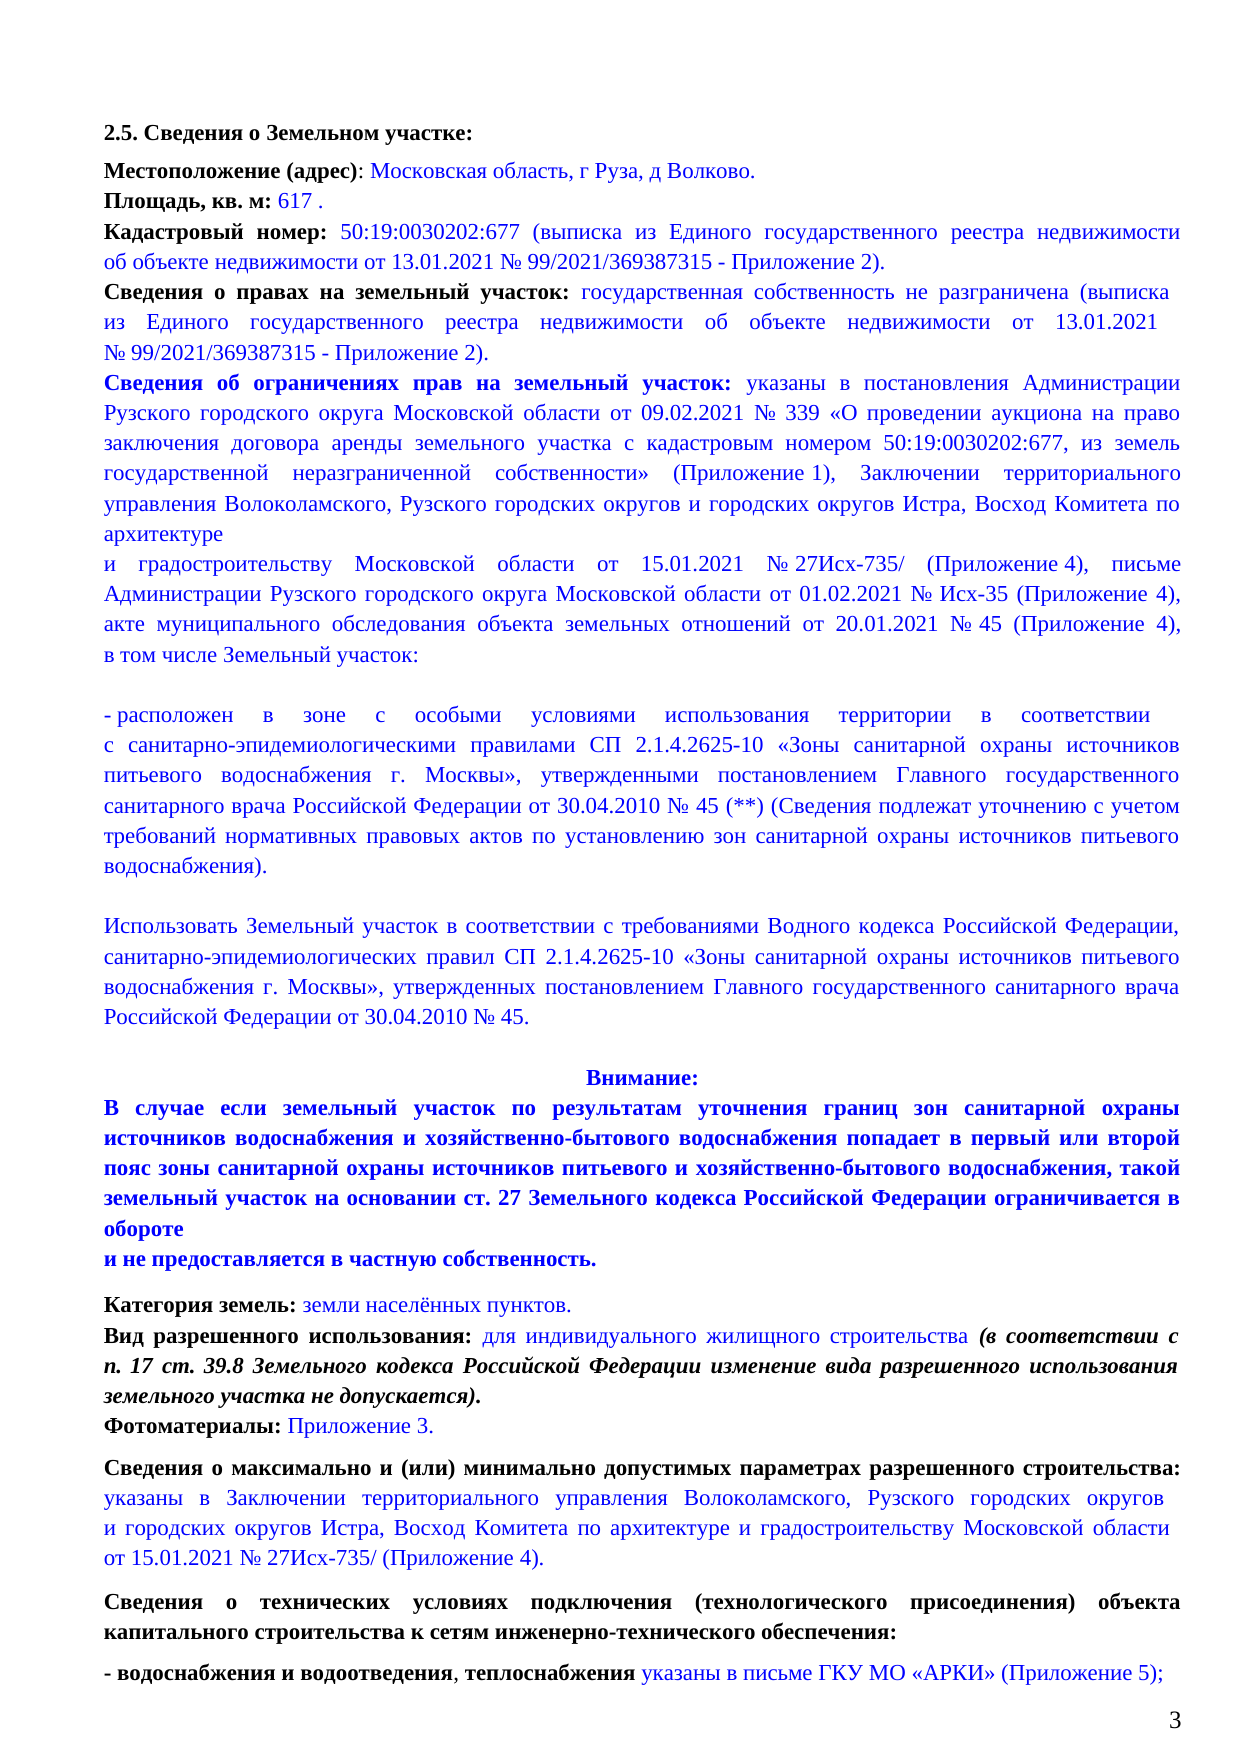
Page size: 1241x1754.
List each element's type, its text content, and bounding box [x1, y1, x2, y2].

text Использовать Земельный участок в соответствии с требованиями Водного кодекса Российской Федерации, санитарно-эпидемиологических правил СП 2.1.4.2625-10 «Зоны санитарной охраны источников питьевого водоснабжения г. Москвы», утвержденных постановлением Главного государственного санитарного врача Российской Федерации от 30.04.2010 № 45. [103, 913, 1181, 1029]
text Сведения о технических условиях подключения (технологического присоединения) объекта капитального строительства к сетям инженерно-технического обеспечения: [103, 1588, 1181, 1645]
text 2.5. Сведения о Земельном участке: [103, 119, 1181, 145]
text Местоположение (адрес): Московская область, г Руза, д Волково. [103, 157, 1181, 184]
text Сведения о максимально и (или) минимально допустимых параметрах разрешенного строительства: указаны в Заключении территориального управления Волоколамского, Рузского городских округов и городских округов Истра, Восход Комитета по архитектуре и градостроительству Московской области от 15.01.2021 № 27Исх-735/ (Приложение 4). [103, 1453, 1181, 1571]
text Сведения о правах на земельный участок: государственная собственность не разграничена (выписка из Единого государственного реестра недвижимости об объекте недвижимости от 13.01.2021 № 99/2021/369387315 - Приложение 2). [103, 278, 1181, 365]
text Сведения об ограничениях прав на земельный участок: указаны в постановления Администрации Рузского городского округа Московской области от 09.02.2021 № 339 «О проведении аукциона на право заключения договора аренды земельного участка с кадастровым номером 50:19:0030202:677, из земель государственной неразграниченной собственности» (Приложение 1), Заключении территориального управления Волоколамского, Рузского городских округов и городских округов Истра, Восход Комитета по архитектуре и градостроительству Московской области от 15.01.2021 № 27Исх-735/ (Приложение 4), письме Администрации Рузского городского округа Московской области от 01.02.2021 № Исх-35 (Приложение 4), акте муниципального обследования объекта земельных отношений от 20.01.2021 № 45 (Приложение 4), в том числе Земельный участок: [103, 369, 1181, 667]
text В случае если земельный участок по результатам уточнения границ зон санитарной охраны источников водоснабжения и хозяйственно-бытового водоснабжения попадает в первый или второй пояс зоны санитарной охраны источников питьевого и хозяйственно-бытового водоснабжения, такой земельный участок на основании ст. 27 Земельного кодекса Российской Федерации ограничивается в обороте и не предоставляется в частную собственность. [103, 1094, 1181, 1271]
text Кадастровый номер: 50:19:0030202:677 (выписка из Единого государственного реестра недвижимости об объекте недвижимости от 13.01.2021 № 99/2021/369387315 - Приложение 2). [103, 218, 1181, 274]
text Категория земель: земли населённых пунктов. [103, 1292, 1181, 1318]
text Фотоматериалы: Приложение 3. [103, 1412, 1181, 1439]
text - расположен в зоне с особыми условиями использования территории в соответствии с санитарно-эпидемиологическими правилами СП 2.1.4.2625-10 «Зоны санитарной охраны источников питьевого водоснабжения г. Москвы», утвержденными постановлением Главного государственного санитарного врача Российской Федерации от 30.04.2010 № 45 (**) (Сведения подлежат уточнению с учетом требований нормативных правовых актов по установлению зон санитарной охраны источников питьевого водоснабжения). [103, 701, 1181, 878]
text Внимание: [103, 1064, 1181, 1090]
text - водоснабжения и водоотведения, теплоснабжения указаны в письме ГКУ МО «АРКИ» (Приложение 5); [103, 1659, 1181, 1686]
text Площадь, кв. м: 617 . [103, 188, 1181, 214]
text Вид разрешенного использования: для индивидуального жилищного строительства (в соответствии с п. 17 ст. 39.8 Земельного кодекса Российской Федерации изменение вида разрешенного использования земельного участка не допускается). [103, 1322, 1181, 1408]
